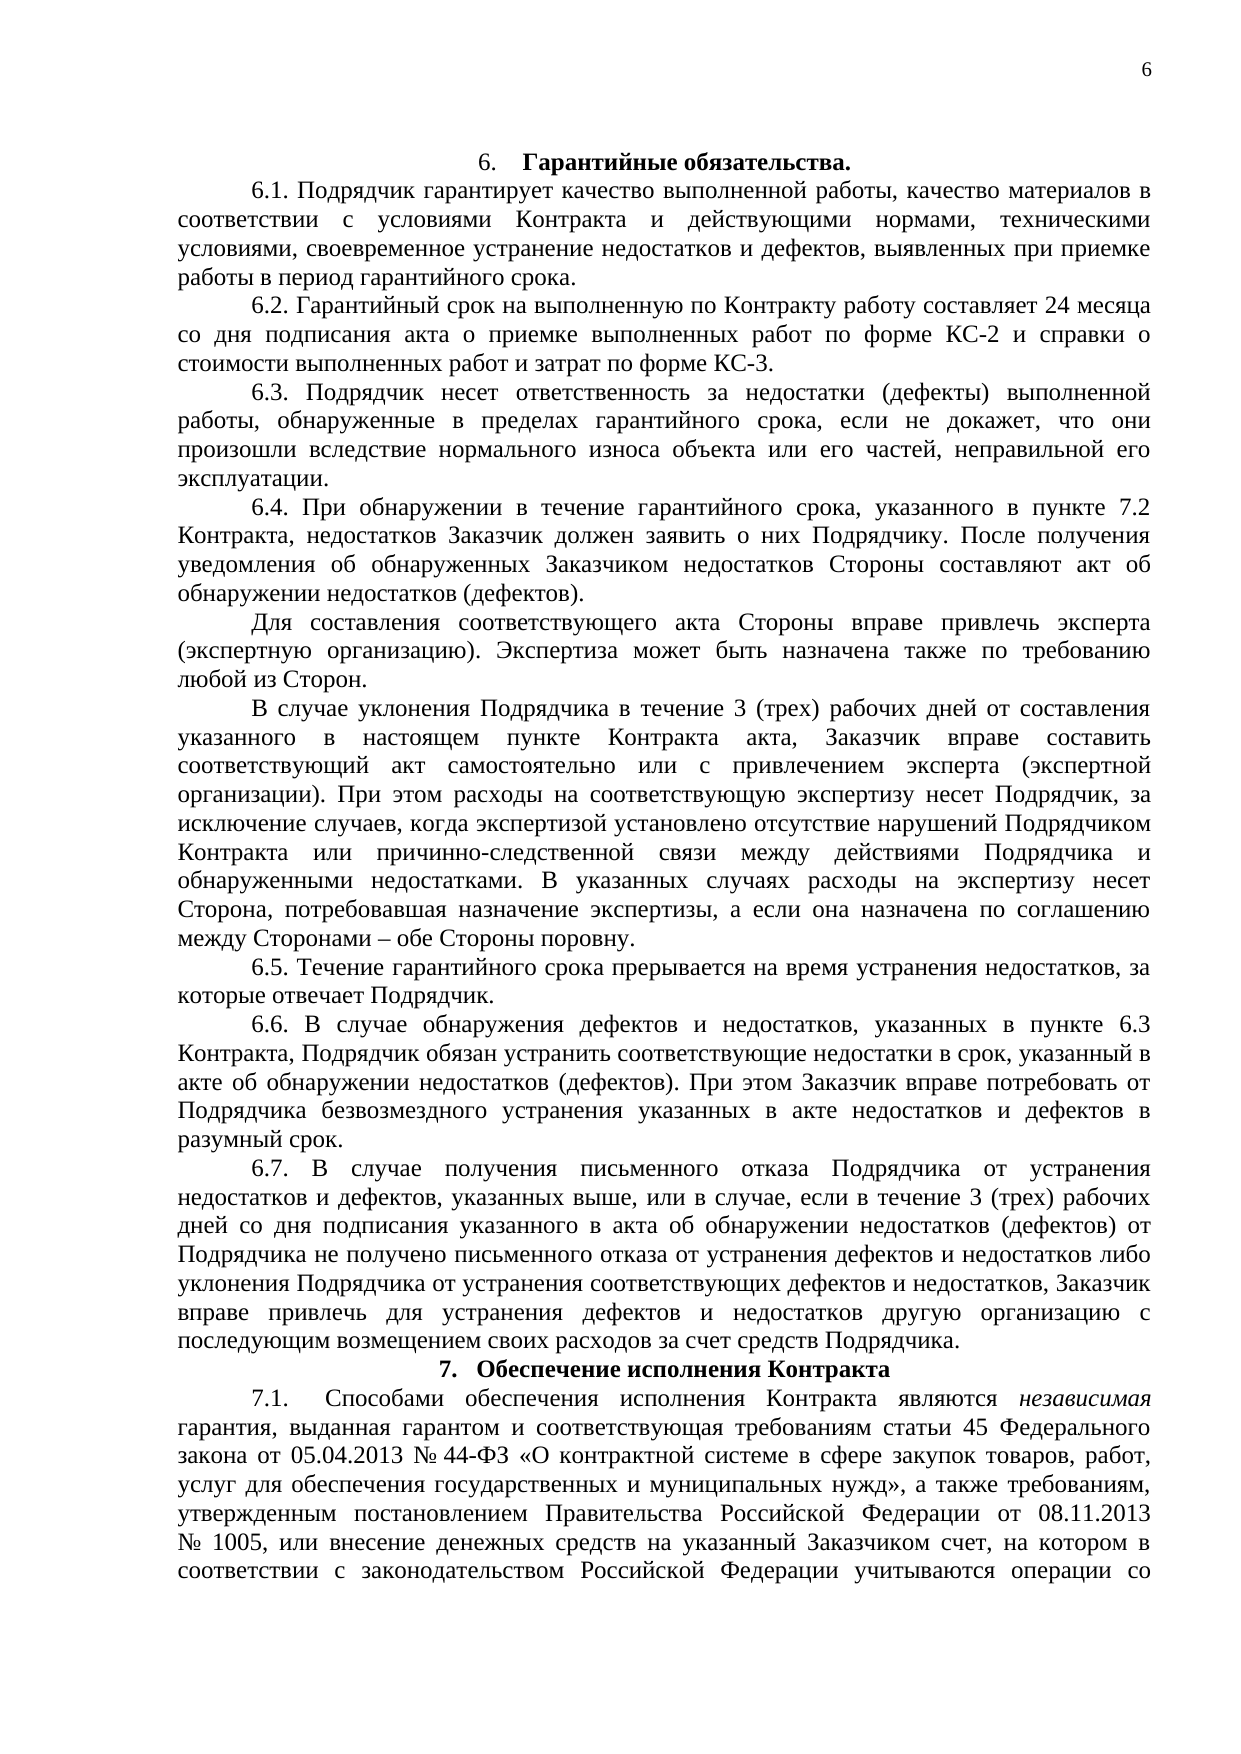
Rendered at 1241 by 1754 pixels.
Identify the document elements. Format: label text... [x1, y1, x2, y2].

text 6.2. Гарантийный срок на выполненную по Контракту работу составляет 24 месяца со дня подписания акта о приемке выполненных работ по форме КС-2 и справки о стоимости выполненных работ и затрат по форме КС-3. [177, 291, 1152, 377]
list Гарантийные обязательства. [177, 147, 1152, 176]
text 6.7. В случае получения письменного отказа Подрядчика от устранения недостатков и дефектов, указанных выше, или в случае, если в течение 3 (трех) рабочих дней со дня подписания указанного в акта об обнаружении недостатков (дефектов) от Подрядчика не получено письменного отказа от устранения дефектов и недостатков либо уклонения Подрядчика от устранения соответствующих дефектов и недостатков, Заказчик вправе привлечь для устранения дефектов и недостатков другую организацию с последующим возмещением своих расходов за счет средств Подрядчика. [177, 1153, 1152, 1354]
text 6.3. Подрядчик несет ответственность за недостатки (дефекты) выполненной работы, обнаруженные в пределах гарантийного срока, если не докажет, что они произошли вследствие нормального износа объекта или его частей, неправильной его эксплуатации. [177, 377, 1152, 492]
text В случае уклонения Подрядчика в течение 3 (трех) рабочих дней от составления указанного в настоящем пункте Контракта акта, Заказчик вправе составить соответствующий акт самостоятельно или с привлечением эксперта (экспертной организации). При этом расходы на соответствующую экспертизу несет Подрядчик, за исключение случаев, когда экспертизой установлено отсутствие нарушений Подрядчиком Контракта или причинно-следственной связи между действиями Подрядчика и обнаруженными недостатками. В указанных случаях расходы на экспертизу несет Сторона, потребовавшая назначение экспертизы, а если она назначена по соглашению между Сторонами – обе Стороны поровну. [177, 693, 1152, 952]
text 6.4. При обнаружении в течение гарантийного срока, указанного в пункте 7.2 Контракта, недостатков Заказчик должен заявить о них Подрядчику. После получения уведомления об обнаруженных Заказчиком недостатков Стороны составляют акт об обнаружении недостатков (дефектов). [177, 492, 1152, 607]
text 6.1. Подрядчик гарантирует качество выполненной работы, качество материалов в соответствии с условиями Контракта и действующими нормами, техническими условиями, своевременное устранение недостатков и дефектов, выявленных при приемке работы в период гарантийного срока. [177, 176, 1152, 291]
text 6.6. В случае обнаружения дефектов и недостатков, указанных в пункте 6.3 Контракта, Подрядчик обязан устранить соответствующие недостатки в срок, указанный в акте об обнаружении недостатков (дефектов). При этом Заказчик вправе потребовать от Подрядчика безвозмездного устранения указанных в акте недостатков и дефектов в разумный срок. [177, 1009, 1152, 1153]
text 6.5. Течение гарантийного срока прерывается на время устранения недостатков, за которые отвечает Подрядчик. [177, 952, 1152, 1009]
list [177, 1383, 1152, 1584]
list Обеспечение исполнения Контракта [177, 1354, 1152, 1383]
text Для составления соответствующего акта Стороны вправе привлечь эксперта (экспертную организацию). Экспертиза может быть назначена также по требованию любой из Сторон. [177, 607, 1152, 693]
